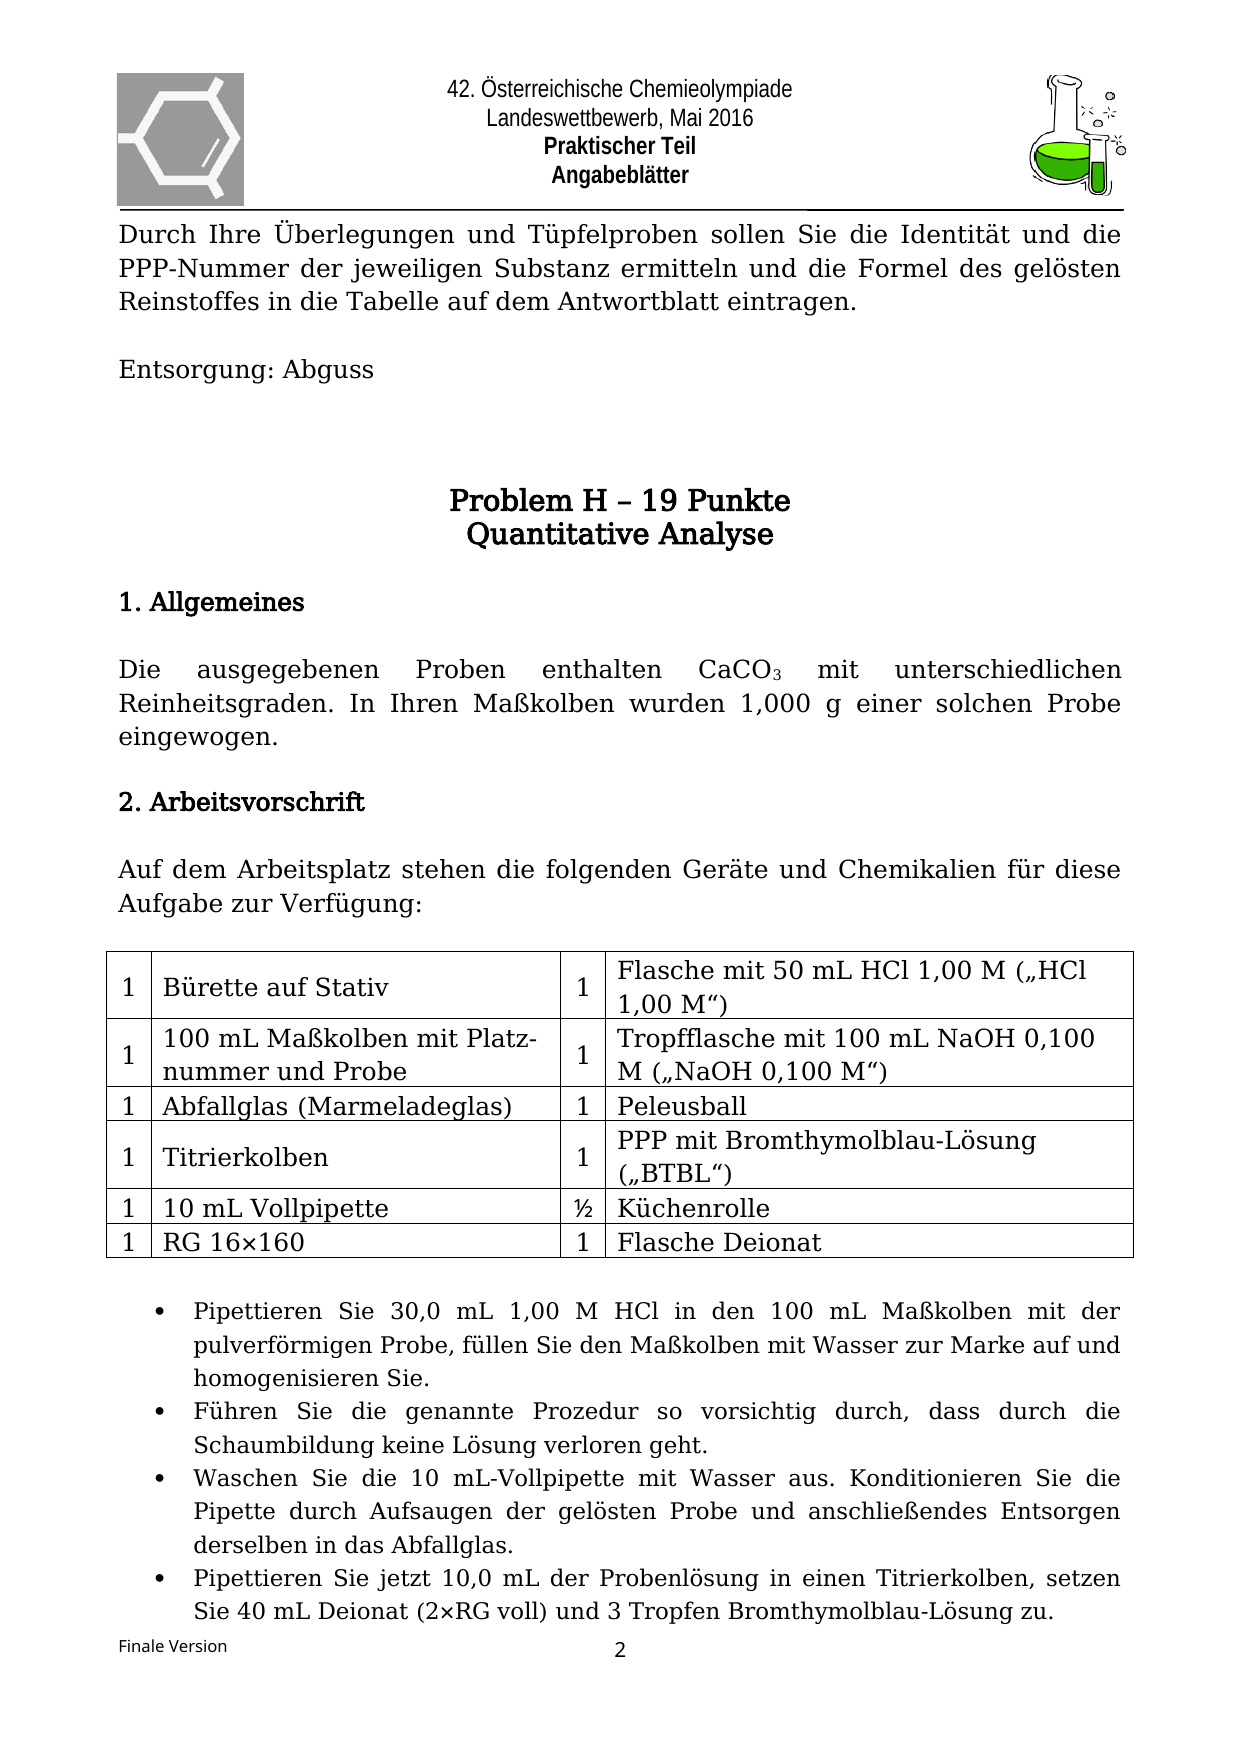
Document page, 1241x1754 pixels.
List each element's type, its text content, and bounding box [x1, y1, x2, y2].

list Pipettieren Sie jetzt 10,0 mL der Probenlösung in einen Titrierkolben, setzen Sie 40 mL Deionat (2×RG voll) und 3 Tropfen Bromthymolblau-Lösung zu. [156, 1558, 1122, 1624]
list Pipettieren Sie 30,0 mL 1,00 M HCl in den 100 mL Maßkolben mit der pulverförmigen Probe, füllen Sie den Maßkolben mit Wasser zur Marke auf und homogenisieren Sie. [156, 1291, 1122, 1391]
table_cell RG 16×160 [152, 1224, 560, 1257]
table_cell 1 [107, 1224, 151, 1257]
table_cell Tropfflasche mit 100 mL NaOH 0,100 M („NaOH 0,100 M“) [606, 1019, 1133, 1086]
subtitle Quantitative Analyse [118, 517, 1122, 551]
table_header 1 [107, 952, 151, 1018]
text 2. Arbeitsvorschrift [118, 784, 1122, 817]
text Durch Ihre Überlegungen und Tüpfelproben sollen Sie die Identität und die PPP-Nummer der jeweiligen Substanz ermitteln und die Formel des gelösten Reinstoffes in die Tabelle auf dem Antwortblatt eintragen. [118, 217, 1122, 317]
table_cell 1 [107, 1189, 151, 1222]
table_cell 1 [561, 1224, 605, 1257]
list Waschen Sie die 10 mL-Vollpipette mit Wasser aus. Konditionieren Sie die Pipette durch Aufsaugen der gelösten Probe und anschließendes Entsorgen derselben in das Abfallglas. [156, 1458, 1122, 1558]
text Entsorgung: Abguss [118, 351, 1122, 384]
table_cell Peleusball [606, 1087, 1133, 1120]
table_header 1 [561, 952, 605, 1018]
table_cell 1 [561, 1087, 605, 1120]
table_cell ½ [561, 1189, 605, 1222]
table_cell 1 [561, 1019, 605, 1086]
table_header Bürette auf Stativ [152, 952, 560, 1018]
table_cell Küchenrolle [606, 1189, 1133, 1222]
table_cell 100 mL Maßkolben mit Platz-nummer und Probe [152, 1019, 560, 1086]
table_cell Titrierkolben [152, 1121, 560, 1188]
text 1. Allgemeines [118, 584, 1122, 617]
table_cell 1 [107, 1019, 151, 1086]
table_cell 10 mL Vollpipette [152, 1189, 560, 1222]
list Führen Sie die genannte Prozedur so vorsichtig durch, dass durch die Schaumbildung keine Lösung verloren geht. [156, 1391, 1122, 1458]
table_cell Flasche Deionat [606, 1224, 1133, 1257]
text Die ausgegebenen Proben enthalten CaCO3 mit unterschiedlichen Reinheitsgraden. In Ihren Maßkolben wurden 1,000 g einer solchen Probe eingewogen. [118, 651, 1122, 751]
table_cell 1 [107, 1121, 151, 1188]
subtitle Problem H – 19 Punkte [118, 484, 1122, 517]
table_cell 1 [561, 1121, 605, 1188]
table_header Flasche mit 50 mL HCl 1,00 M („HCl 1,00 M“) [606, 952, 1133, 1018]
table_cell Abfallglas (Marmeladeglas) [152, 1087, 560, 1120]
text Auf dem Arbeitsplatz stehen die folgenden Geräte und Chemikalien für diese Aufgabe zur Verfügung: [118, 851, 1122, 917]
table_cell PPP mit Bromthymolblau-Lösung („BTBL“) [606, 1121, 1133, 1188]
table_cell 1 [107, 1087, 151, 1120]
